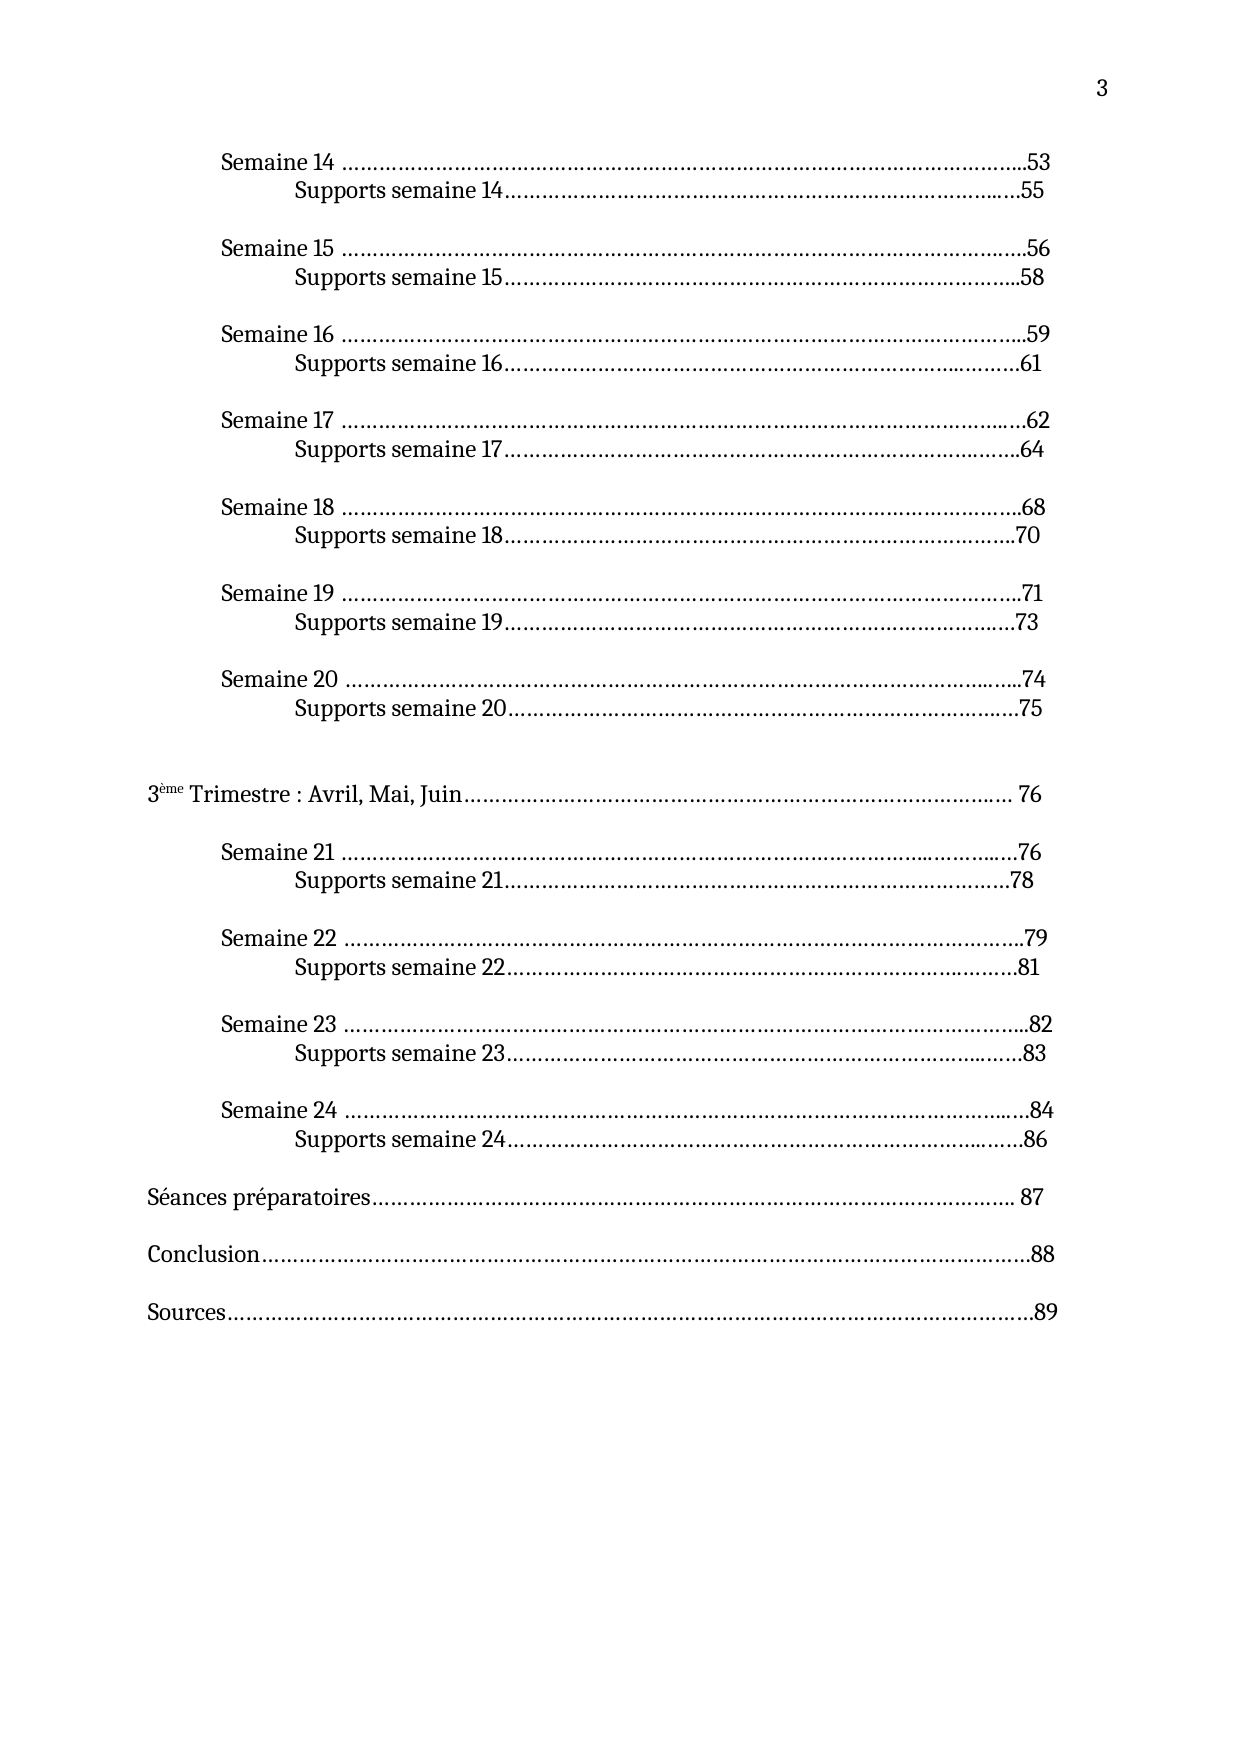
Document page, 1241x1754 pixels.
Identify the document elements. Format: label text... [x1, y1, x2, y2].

text Semaine 19 ……………………………………………………………………………………………….71 [148, 579, 1108, 608]
text Supports semaine 19…………………………………………………………………….…73 [148, 608, 1108, 636]
text Supports semaine 23…………………………………………………………………..……83 [148, 1039, 1108, 1068]
text Semaine 24 ……………………………………………………………………………………………..…84 [148, 1096, 1108, 1125]
text Semaine 15 …………………………………………………………………………………………….….56 [148, 234, 1108, 263]
text Semaine 20 …………………………………………………………………………………………..…..74 [148, 665, 1108, 694]
text Semaine 23 ………………………………………………………………………………………………..82 [148, 1010, 1108, 1039]
text Supports semaine 21………………………………………………………………………78 [148, 866, 1108, 895]
text Sources…………………………………………………………………………………………………………………89 [148, 1298, 1108, 1326]
text Semaine 16 ………………………………………………………………………………………………..59 [148, 320, 1108, 349]
text Semaine 17 ……………………………………………………………………………………………..…62 [148, 406, 1108, 435]
text Conclusion……………………………………………………………………………………………………………88 [148, 1240, 1108, 1269]
text Semaine 21 …………………………………………………………………………………..………..…76 [148, 838, 1108, 866]
text Supports semaine 14……………………………………………………………………..…55 [148, 176, 1108, 205]
text Supports semaine 18……………………………………………………………………….70 [148, 521, 1108, 550]
text Supports semaine 22……………………………………………………………….………81 [148, 953, 1108, 981]
text Supports semaine 16………………………………………………………………..………61 [148, 349, 1108, 378]
text Semaine 18 ……………………………………………………………………………………………….68 [148, 493, 1108, 521]
text Semaine 14 ………………………………………………………………………………………………..53 [148, 148, 1108, 176]
text Séances préparatoires…………………………………………………………………………………………. 87 [148, 1183, 1108, 1211]
text Supports semaine 15………………………………………………………………………..58 [148, 263, 1108, 291]
text Supports semaine 17………………………………………………………………….…….64 [148, 435, 1108, 464]
text Supports semaine 24…………………………………………………………………..……86 [148, 1125, 1108, 1154]
text Supports semaine 20…………………………………………………………………….…75 [148, 694, 1108, 723]
text Semaine 22 ……………………………………………………………………………………………….79 [148, 924, 1108, 953]
text 3ème Trimestre : Avril, Mai, Juin………………………………………………………………………….… 76 [148, 780, 1108, 809]
